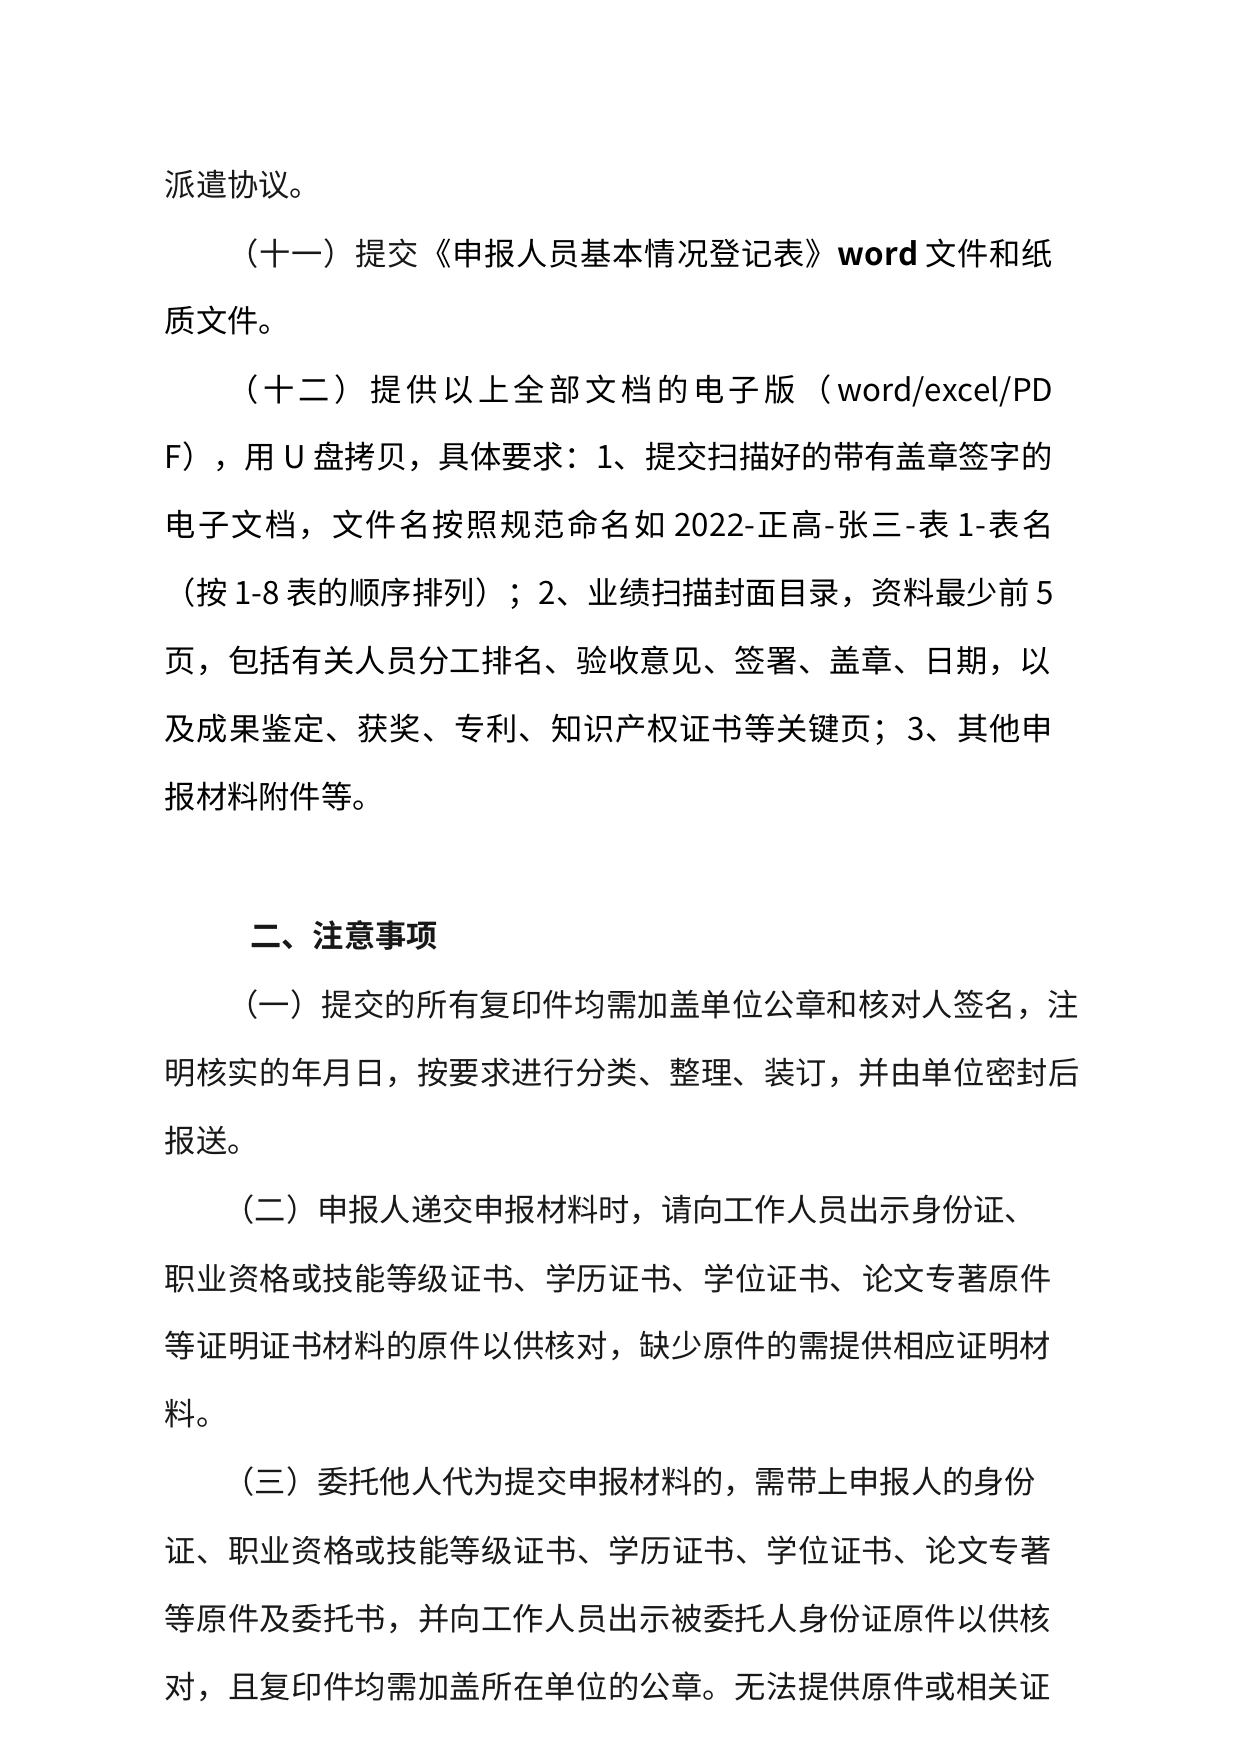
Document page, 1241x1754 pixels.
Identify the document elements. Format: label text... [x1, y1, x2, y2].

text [164, 1526, 1053, 1707]
text （三）委托他人代为提交申报材料的，需带上申报人的身份 [176, 1458, 1053, 1503]
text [164, 160, 1080, 206]
text （十二）提供以上全部文档的电子版（word/excel/PDF），用 U 盘拷贝，具体要求：1、提交扫描好的带有盖章签字的电子文档，文件名按照规范命名如2022-正高-张三-表1-表名（按1-8表的顺序排列）；2、业绩扫描封面目录，资料最少前5页，包括有关人员分工排名、验收意见、签署、盖章、日期，以及成果鉴定、获奖、专利、知识产权证书等关键页；3、其他申报材料附件等。 [164, 365, 1053, 817]
text 职业资格或技能等级证书、学历证书、学位证书、论文专著原件等证明证书材料的原件以供核对，缺少原件的需提供相应证明材料。 [164, 1254, 1053, 1434]
text （一）提交的所有复印件均需加盖单位公章和核对人签名，注明核实的年月日，按要求进行分类、整理、装订，并由单位密封后报送。 [164, 980, 1080, 1161]
text 二、注意事项 [250, 911, 1080, 956]
text （二）申报人递交申报材料时，请向工作人员出示身份证、 [176, 1185, 1053, 1230]
text （十一）提交《申报人员基本情况登记表》word文件和纸质文件。 [164, 229, 1053, 342]
